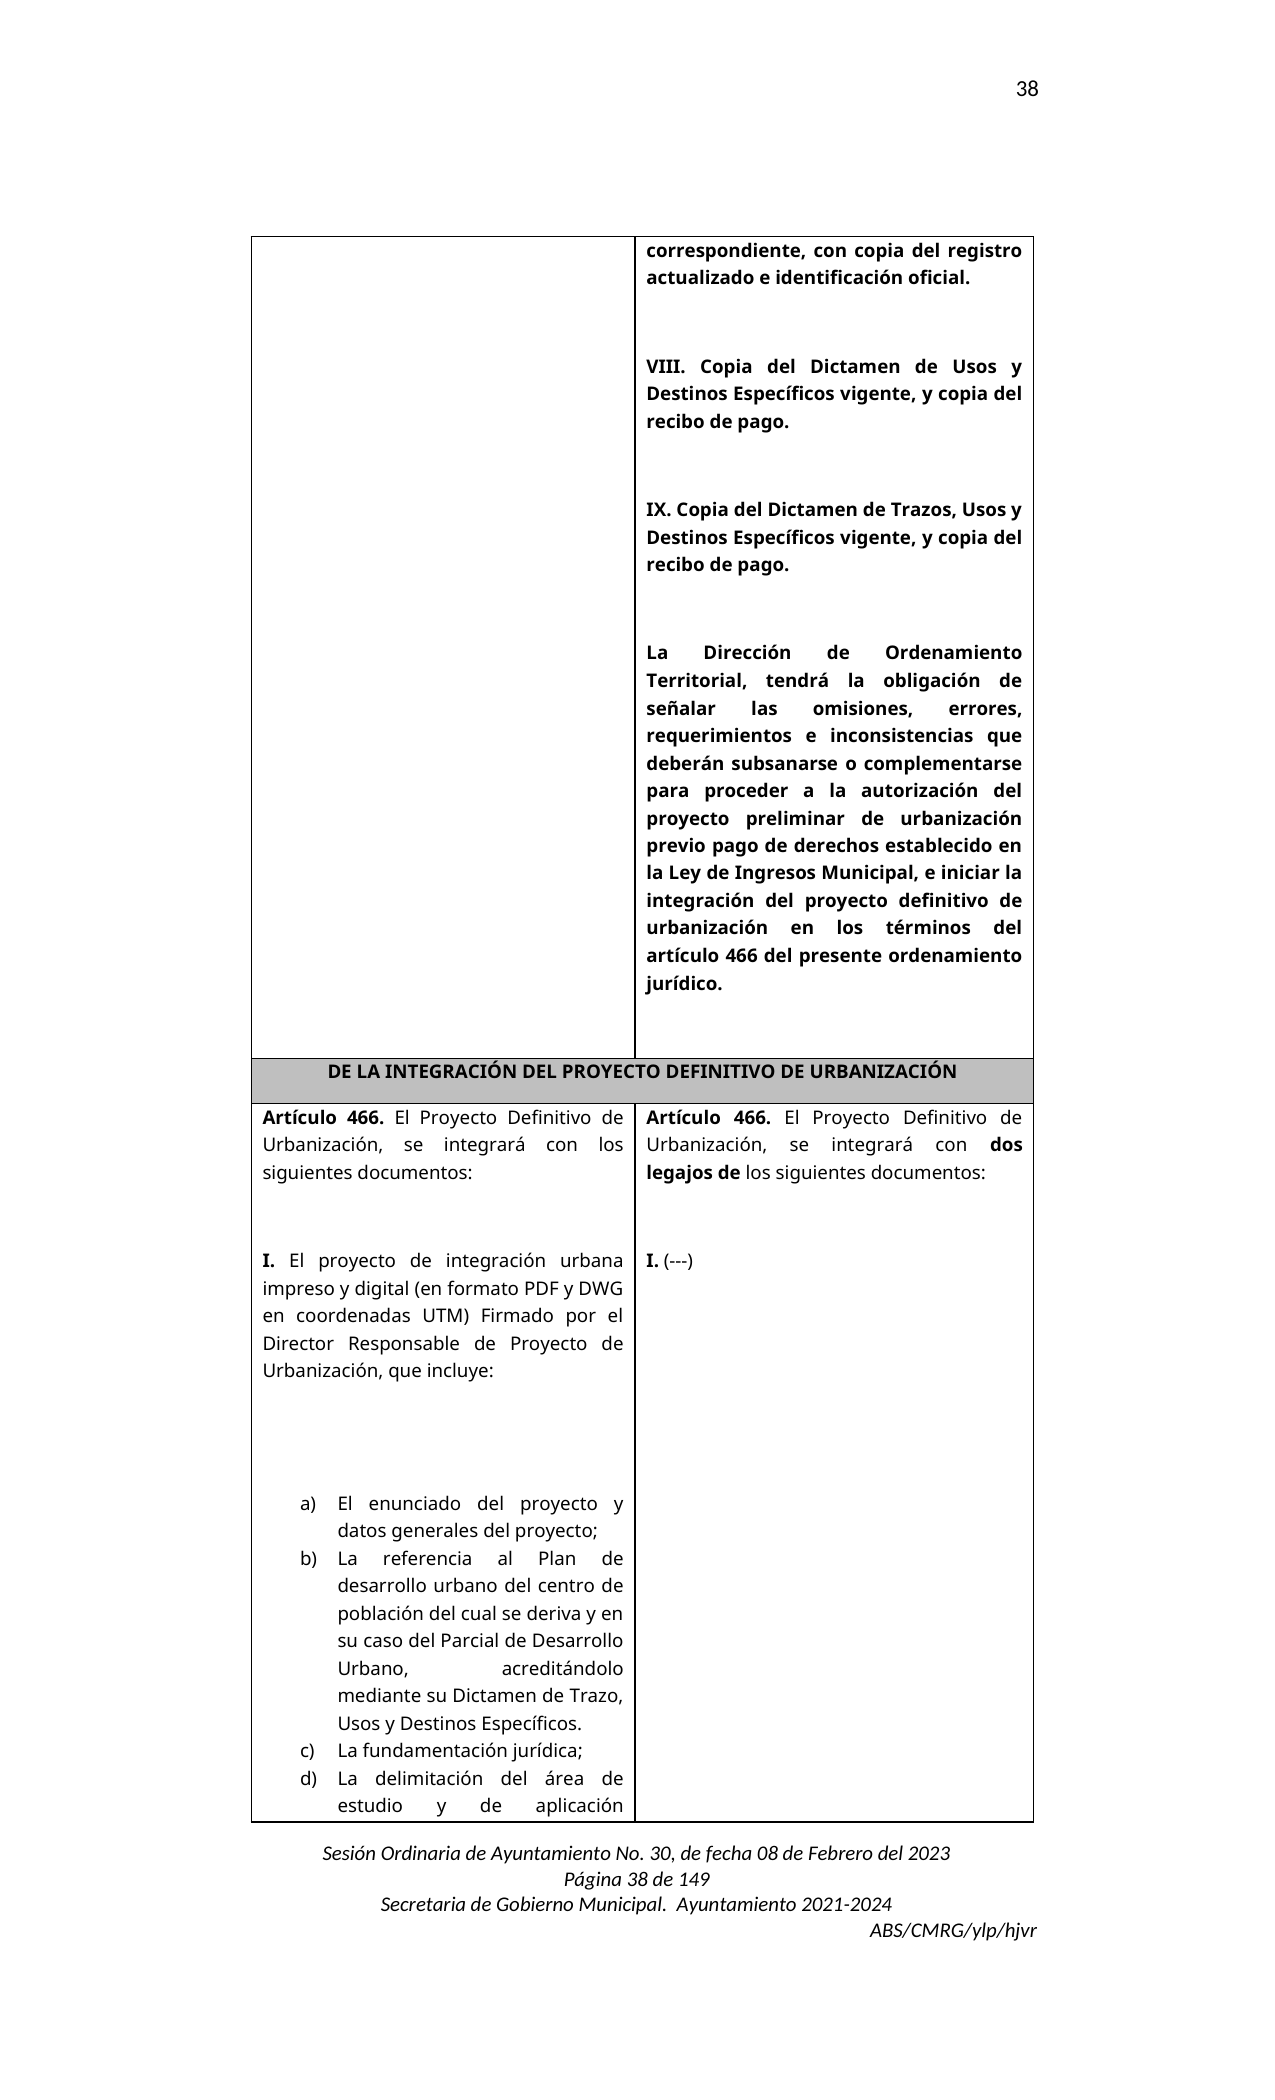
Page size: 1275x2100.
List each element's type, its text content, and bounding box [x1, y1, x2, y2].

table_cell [252, 1104, 634, 1821]
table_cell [636, 237, 1033, 1058]
table_cell DE LA INTEGRACIÓN DEL PROYECTO DEFINITIVO DE URBANIZACIÓN [252, 1059, 1033, 1103]
table_cell [252, 237, 634, 1058]
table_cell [636, 1104, 1033, 1821]
